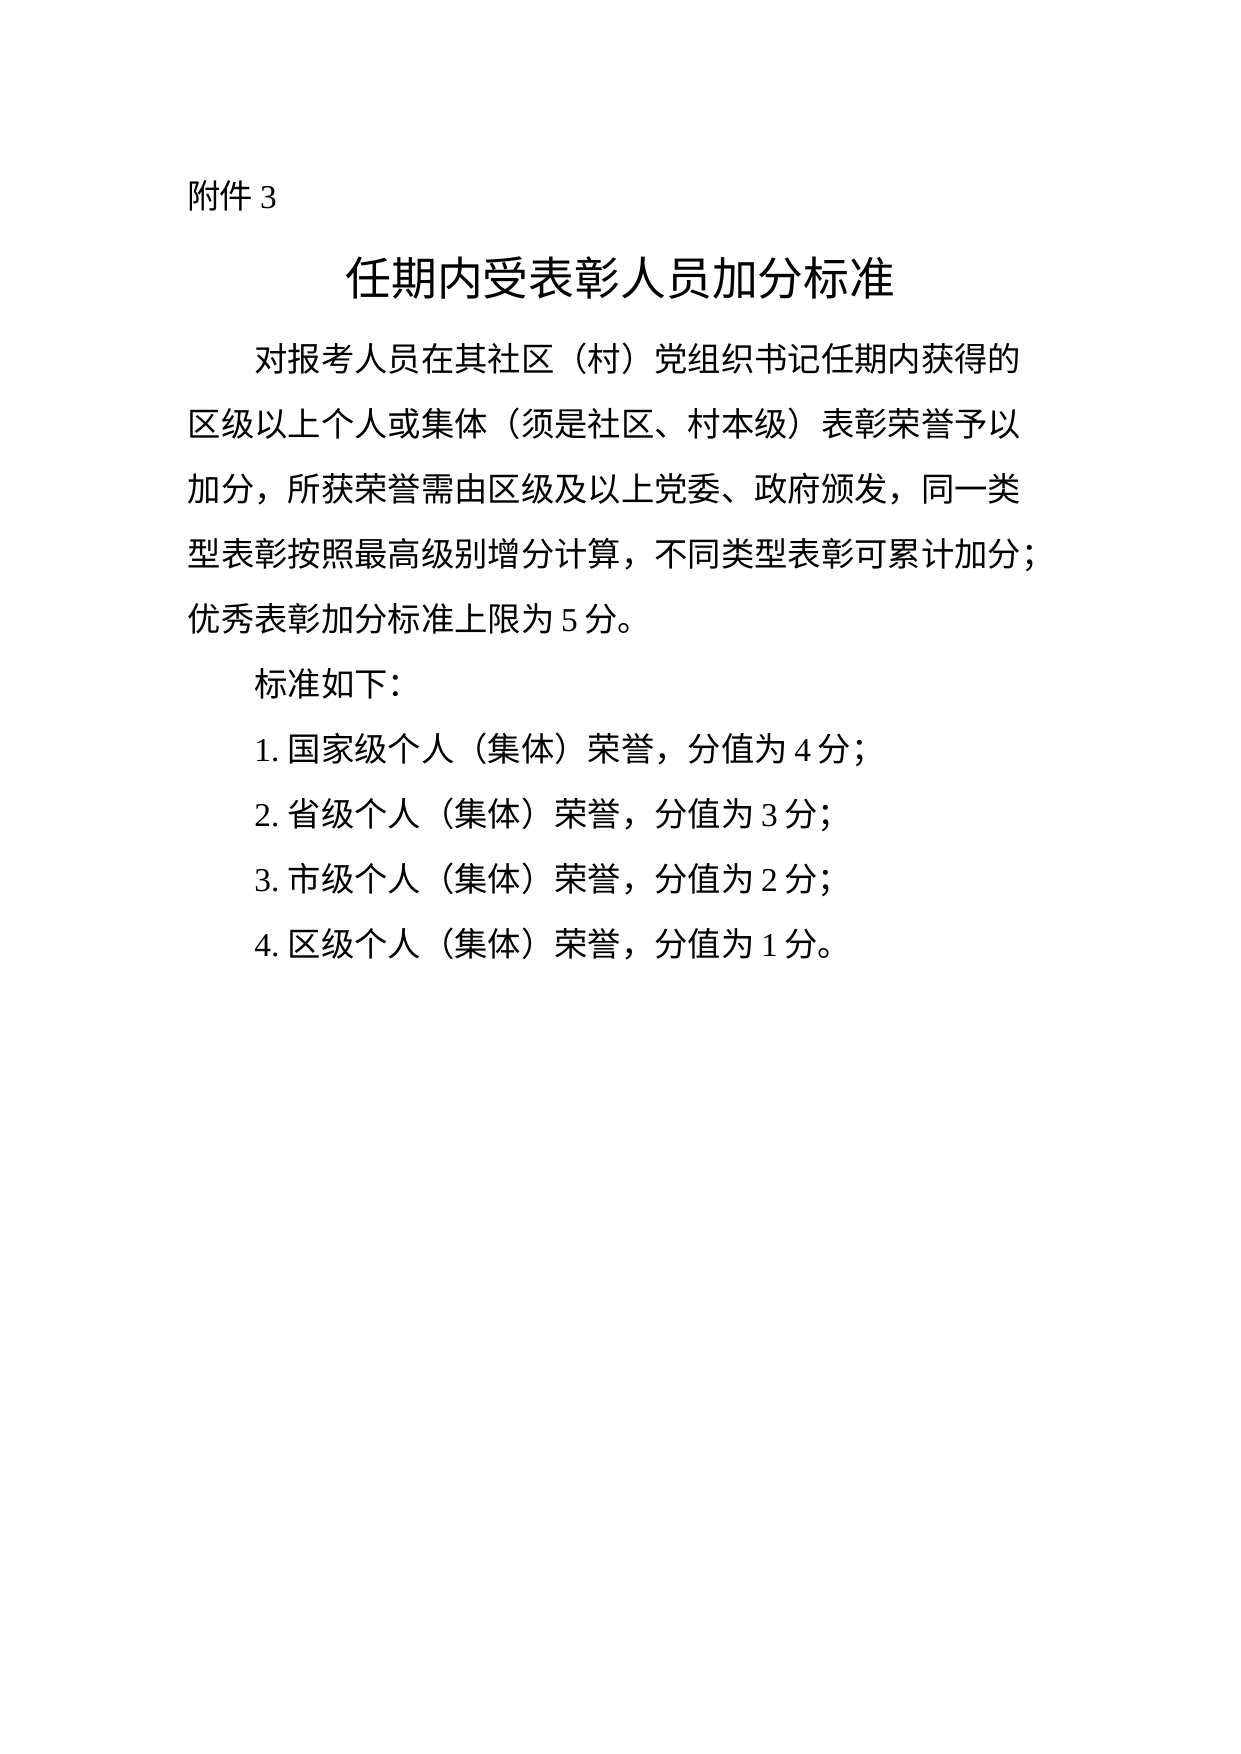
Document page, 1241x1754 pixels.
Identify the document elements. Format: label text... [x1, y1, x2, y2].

text 任期内受表彰人员加分标准 [187, 227, 1053, 324]
text 附件3 [187, 162, 1053, 227]
list 省级个人（集体）荣誉，分值为3分； [187, 779, 1053, 844]
list 区级个人（集体）荣誉，分值为1分。 [187, 909, 1053, 974]
list 国家级个人（集体）荣誉，分值为4分； [187, 714, 1053, 779]
list 市级个人（集体）荣誉，分值为2分； [187, 844, 1053, 909]
text 标准如下： [187, 649, 1053, 714]
text 对报考人员在其社区（村）党组织书记任期内获得的区级以上个人或集体（须是社区、村本级）表彰荣誉予以加分，所获荣誉需由区级及以上党委、政府颁发，同一类型表彰按照最高级别增分计算，不同类型表彰可累计加分；优秀表彰加分标准上限为5分。 [187, 324, 1053, 649]
